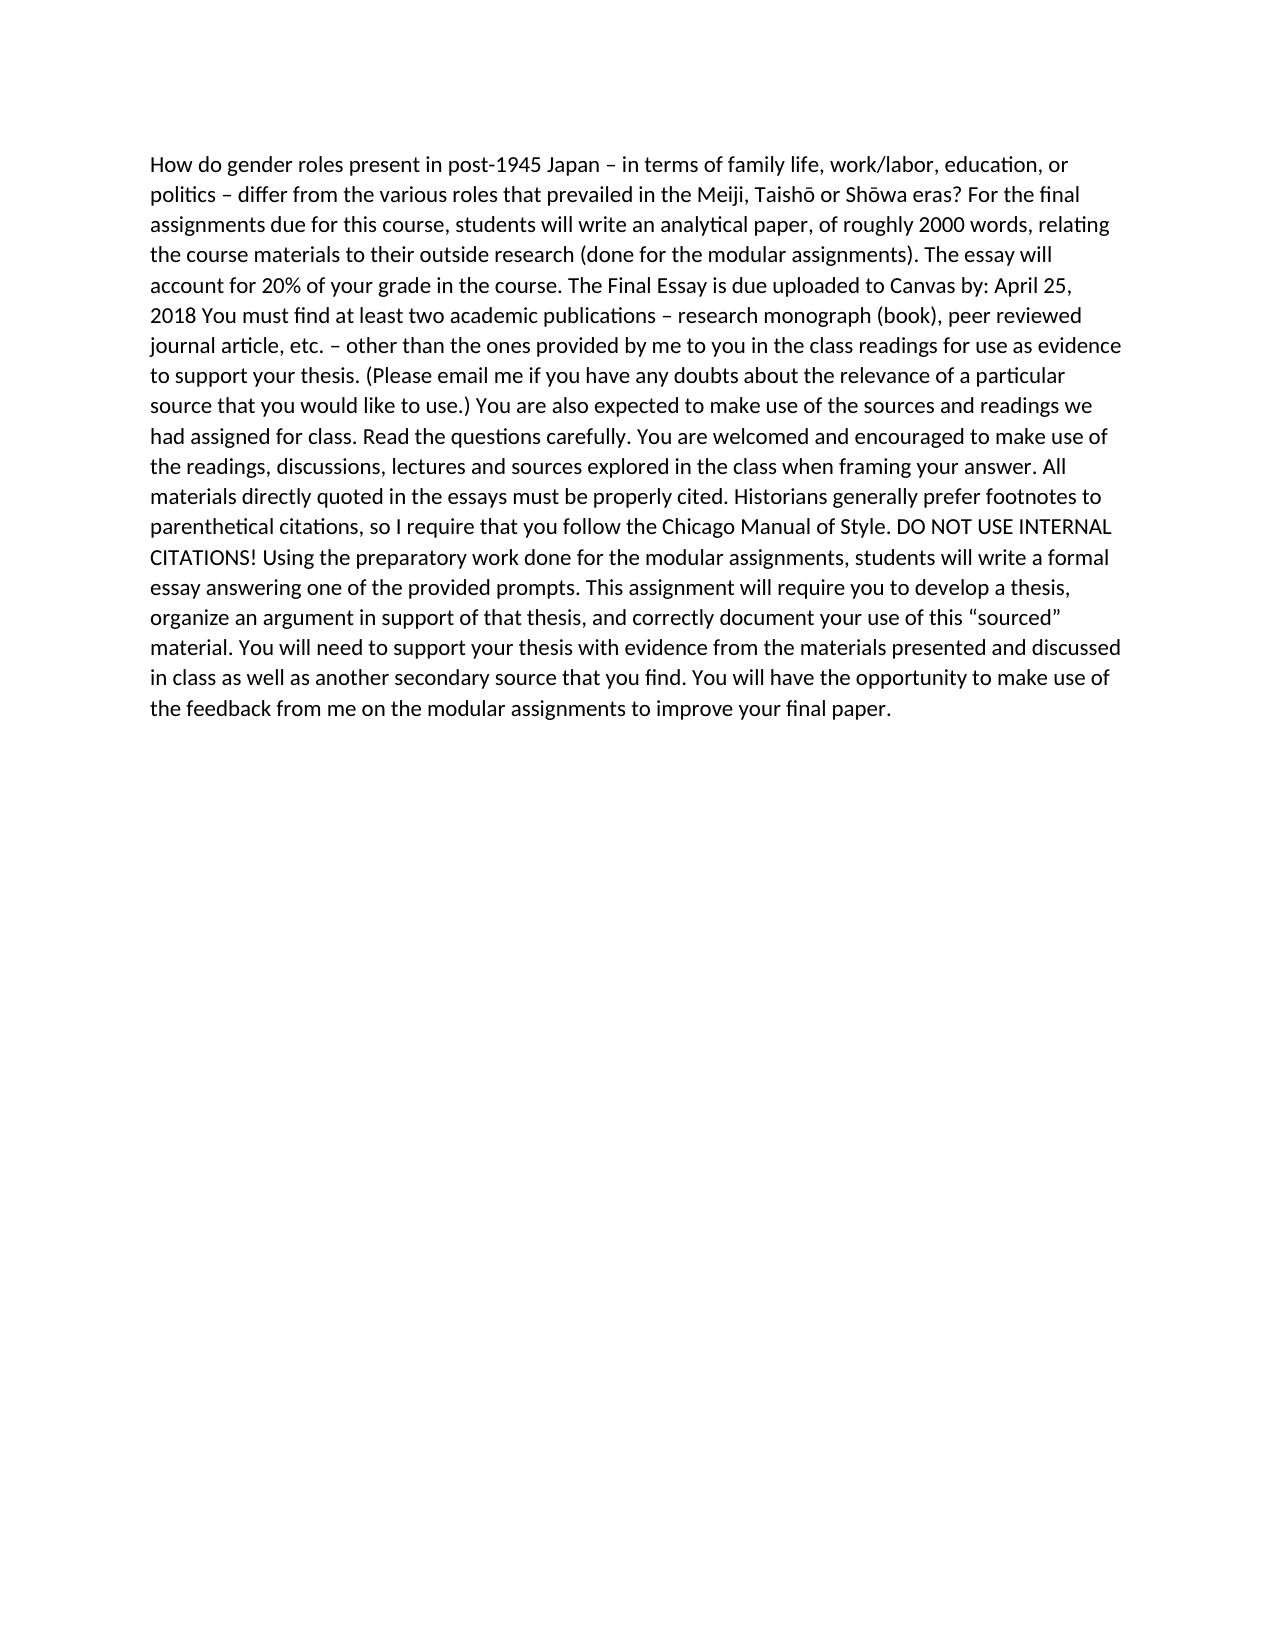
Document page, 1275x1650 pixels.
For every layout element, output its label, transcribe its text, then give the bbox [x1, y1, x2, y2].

text How do gender roles present in post-1945 Japan – in terms of family life, work/labor, education, or politics – differ from the various roles that prevailed in the Meiji, Taishō or Shōwa eras? For the final assignments due for this course, students will write an analytical paper, of roughly 2000 words, relating the course materials to their outside research (done for the modular assignments). The essay will account for 20% of your grade in the course. The Final Essay is due uploaded to Canvas by: April 25, 2018 You must find at least two academic publications – research monograph (book), peer reviewed journal article, etc. – other than the ones provided by me to you in the class readings for use as evidence to support your thesis. (Please email me if you have any doubts about the relevance of a particular source that you would like to use.) You are also expected to make use of the sources and readings we had assigned for class. Read the questions carefully. You are welcomed and encouraged to make use of the readings, discussions, lectures and sources explored in the class when framing your answer. All materials directly quoted in the essays must be properly cited. Historians generally prefer footnotes to parenthetical citations, so I require that you follow the Chicago Manual of Style. DO NOT USE INTERNAL CITATIONS! Using the preparatory work done for the modular assignments, students will write a formal essay answering one of the provided prompts. This assignment will require you to develop a thesis, organize an argument in support of that thesis, and correctly document your use of this “sourced” material. You will need to support your thesis with evidence from the materials presented and discussed in class as well as another secondary source that you find. You will have the opportunity to make use of the feedback from me on the modular assignments to improve your final paper. [150, 150, 1125, 722]
